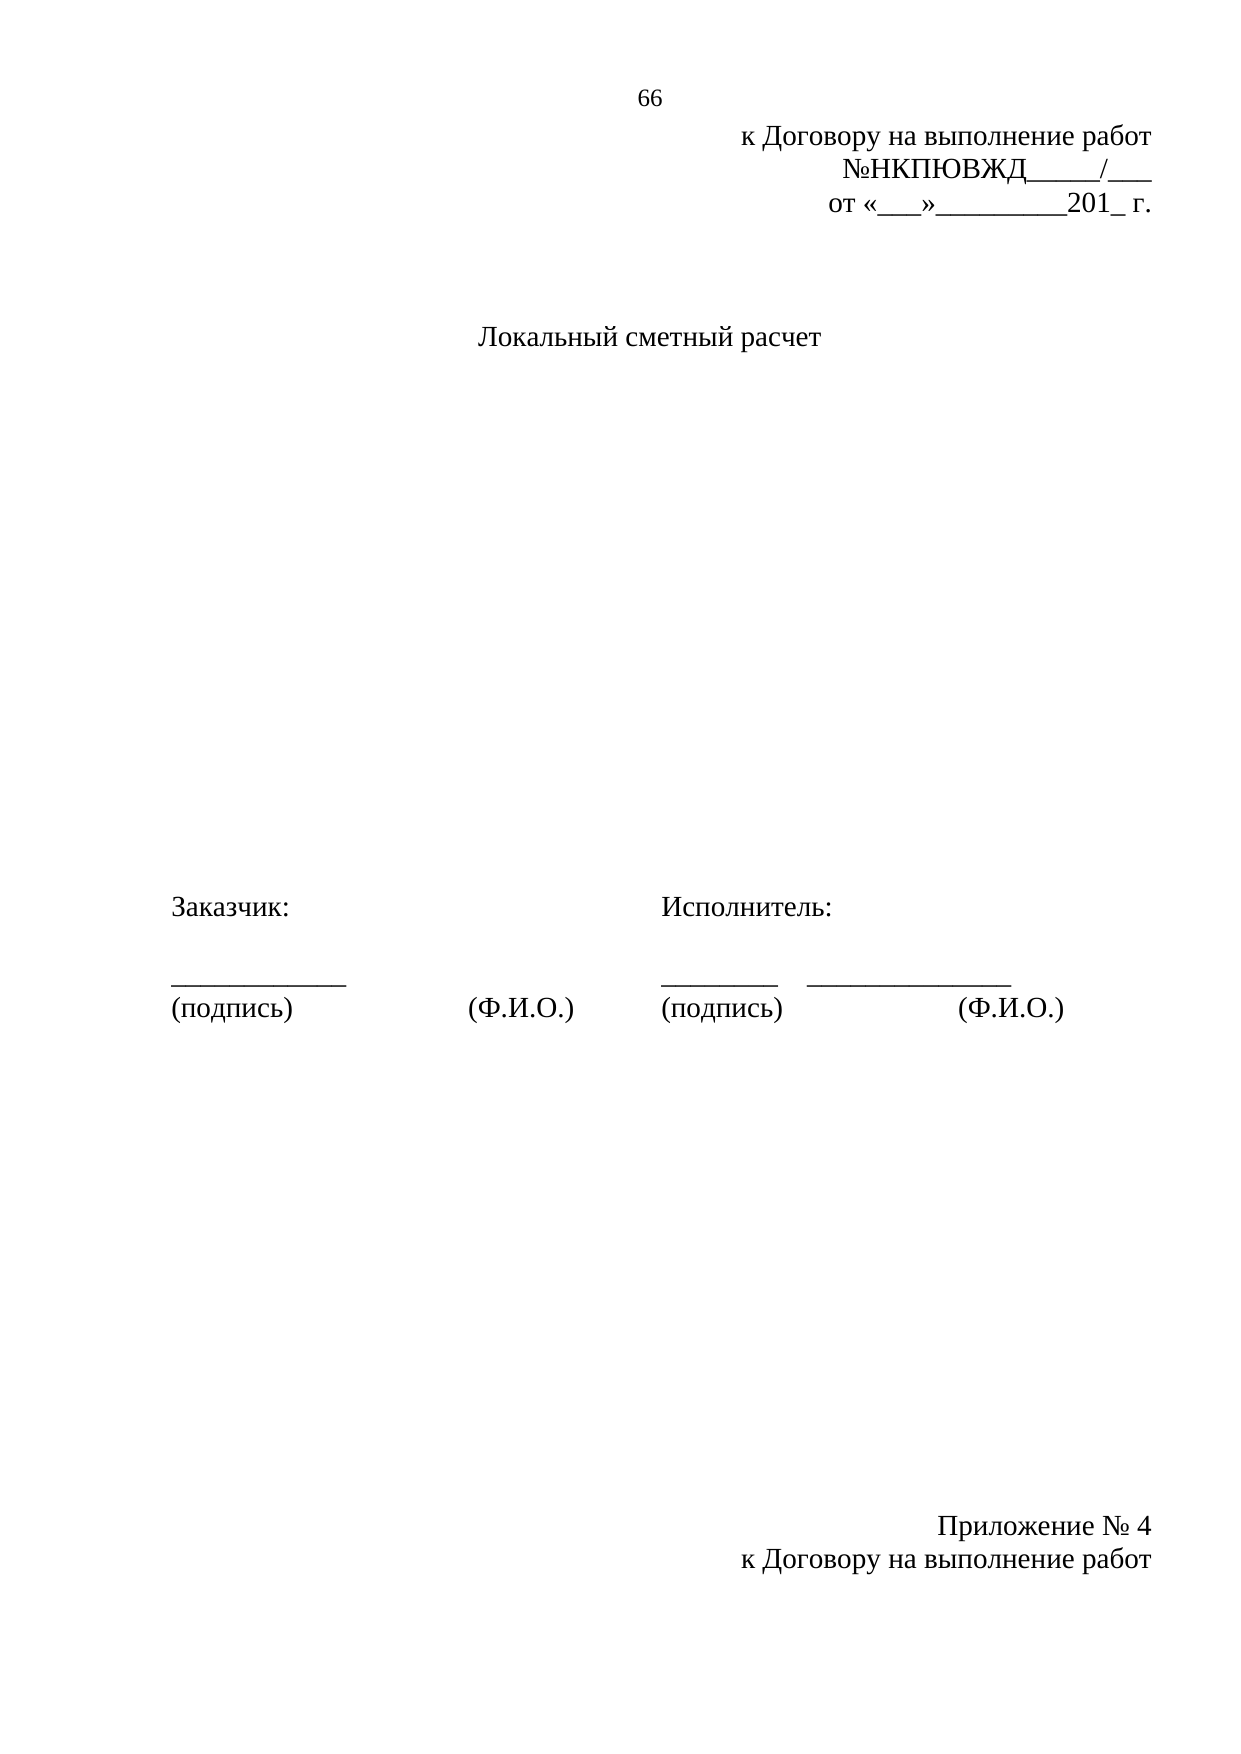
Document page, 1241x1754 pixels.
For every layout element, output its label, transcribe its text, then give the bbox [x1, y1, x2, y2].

table_header Заказчик: ____________ (подпись) (Ф.И.О.) [160, 890, 650, 1106]
text от «___»_________201_ г. [148, 185, 1152, 219]
text №НКПЮВЖД_____/___ [148, 152, 1152, 185]
text Приложение № 4 [148, 1508, 1152, 1542]
text к Договору на выполнение работ [148, 1542, 1152, 1575]
table_header Исполнитель: ________ ______________ (подпись) (Ф.И.О.) [650, 890, 1081, 1106]
text к Договору на выполнение работ [148, 118, 1152, 152]
text Локальный сметный расчет [148, 319, 1152, 353]
